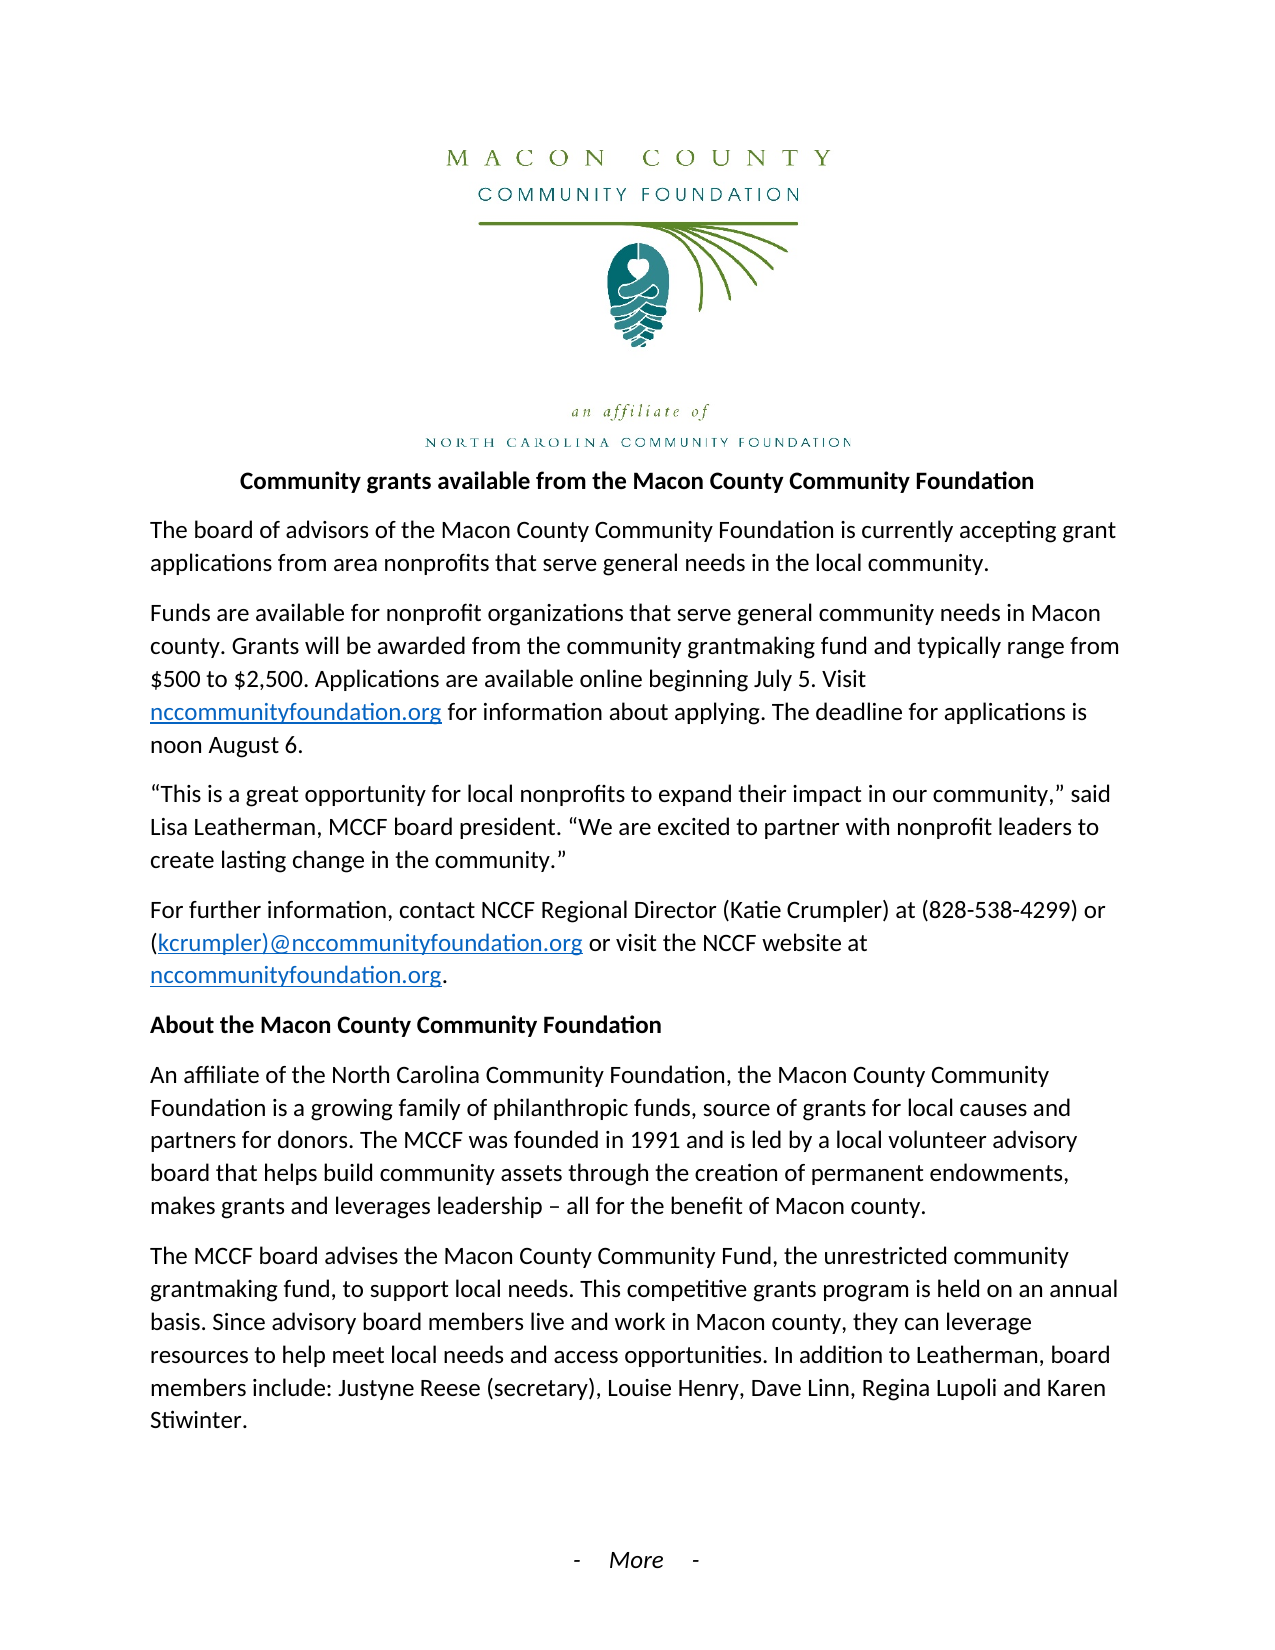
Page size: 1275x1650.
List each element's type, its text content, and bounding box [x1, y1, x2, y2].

text Community grants available from the Macon County Community Foundation [150, 465, 1125, 496]
text About the Macon County Community Foundation [150, 1009, 1125, 1040]
text An affiliate of the North Carolina Community Foundation, the Macon County Community Foundation is a growing family of philanthropic funds, source of grants for local causes and partners for donors. The MCCF was founded in 1991 and is led by a local volunteer advisory board that helps build community assets through the creation of permanent endowments, makes grants and leverages leadership – all for the benefit of Macon county. [150, 1059, 1125, 1221]
text “This is a great opportunity for local nonprofits to expand their impact in our community,” said Lisa Leatherman, MCCF board president. “We are excited to partner with nonprofit leaders to create lasting change in the community.” [150, 778, 1125, 875]
text Funds are available for nonprofit organizations that serve general community needs in Macon county. Grants will be awarded from the community grantmaking fund and typically range from $500 to $2,500. Applications are available online beginning July 5. Visit nccommunityfoundation.org for information about applying. The deadline for applications is noon August 6. [150, 597, 1125, 759]
picture [425, 150, 851, 447]
text The board of advisors of the Macon County Community Foundation is currently accepting grant applications from area nonprofits that serve general needs in the local community. [150, 515, 1125, 578]
text For further information, contact NCCF Regional Director (Katie Crumpler) at (828-538-4299) or (kcrumpler)@nccommunityfoundation.org or visit the NCCF website at nccommunityfoundation.org. [150, 894, 1125, 990]
text The MCCF board advises the Macon County Community Fund, the unrestricted community grantmaking fund, to support local needs. This competitive grants program is held on an annual basis. Since advisory board members live and work in Macon county, they can leverage resources to help meet local needs and access opportunities. In addition to Leatherman, board members include: Justyne Reese (secretary), Louise Henry, Dave Linn, Regina Lupoli and Karen Stiwinter. [150, 1240, 1125, 1435]
